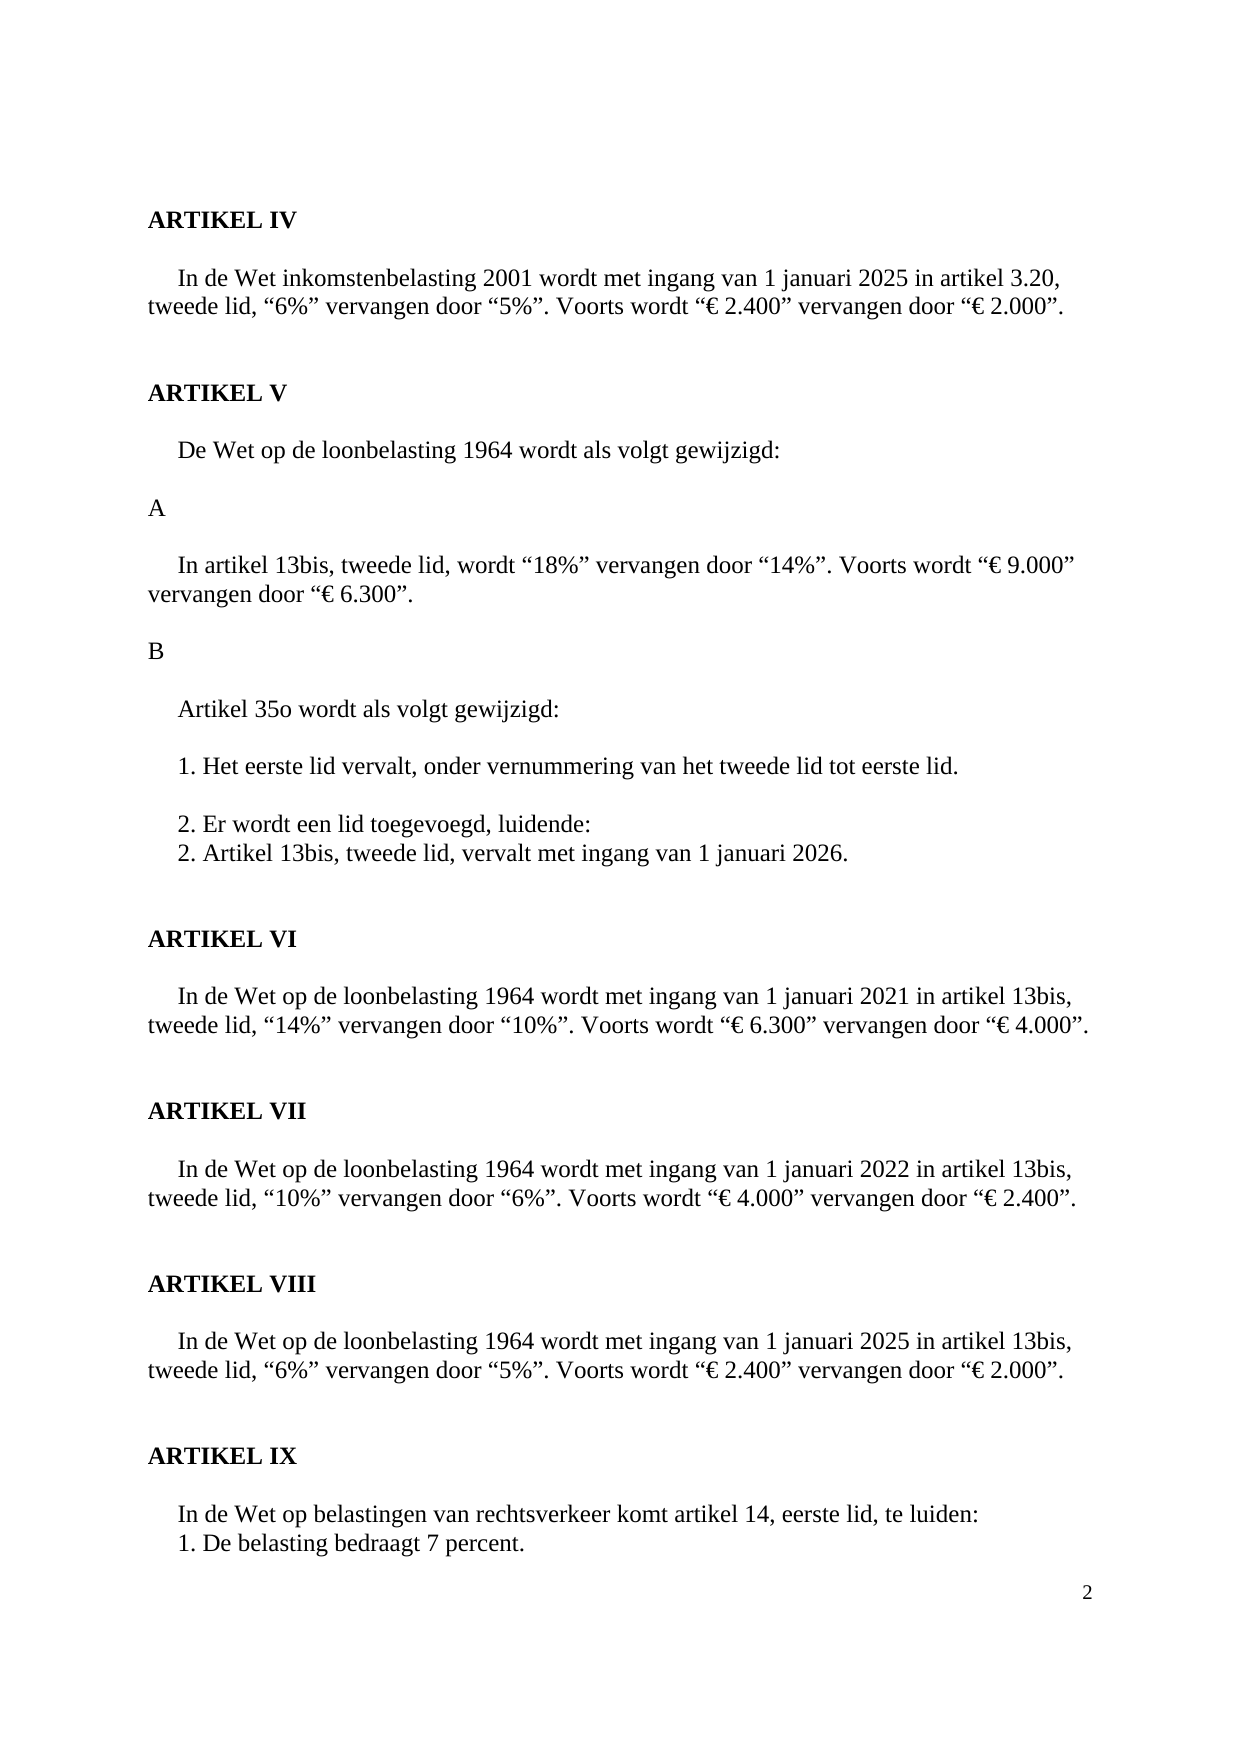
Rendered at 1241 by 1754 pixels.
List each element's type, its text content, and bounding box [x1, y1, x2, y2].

text Artikel 35o wordt als volgt gewijzigd: [148, 694, 1092, 723]
text ARTIKEL VIII [148, 1269, 1092, 1298]
text In de Wet op de loonbelasting 1964 wordt met ingang van 1 januari 2021 in artikel 13bis, tweede lid, “14%” vervangen door “10%”. Voorts wordt “€ 6.300” vervangen door “€ 4.000”. [148, 981, 1092, 1039]
text In artikel 13bis, tweede lid, wordt “18%” vervangen door “14%”. Voorts wordt “€ 9.000” vervangen door “€ 6.300”. [148, 550, 1092, 608]
text ARTIKEL V [148, 378, 1092, 406]
text De Wet op de loonbelasting 1964 wordt als volgt gewijzigd: [148, 435, 1092, 464]
text ARTIKEL IV [148, 205, 1092, 234]
text 1. Het eerste lid vervalt, onder vernummering van het tweede lid tot eerste lid. [148, 751, 1092, 780]
text 2. Artikel 13bis, tweede lid, vervalt met ingang van 1 januari 2026. [148, 838, 1092, 866]
text 1. De belasting bedraagt 7 percent. [148, 1528, 1092, 1556]
text 2. Er wordt een lid toegevoegd, luidende: [148, 809, 1092, 838]
text In de Wet op de loonbelasting 1964 wordt met ingang van 1 januari 2025 in artikel 13bis, tweede lid, “6%” vervangen door “5%”. Voorts wordt “€ 2.400” vervangen door “€ 2.000”. [148, 1326, 1092, 1384]
text ARTIKEL VI [148, 924, 1092, 953]
text A [148, 493, 1092, 521]
text ARTIKEL IX [148, 1441, 1092, 1470]
text In de Wet op belastingen van rechtsverkeer komt artikel 14, eerste lid, te luiden: [148, 1499, 1092, 1528]
text B [148, 636, 1092, 665]
text ARTIKEL VII [148, 1096, 1092, 1125]
text In de Wet inkomstenbelasting 2001 wordt met ingang van 1 januari 2025 in artikel 3.20, tweede lid, “6%” vervangen door “5%”. Voorts wordt “€ 2.400” vervangen door “€ 2.000”. [148, 263, 1092, 320]
text In de Wet op de loonbelasting 1964 wordt met ingang van 1 januari 2022 in artikel 13bis, tweede lid, “10%” vervangen door “6%”. Voorts wordt “€ 4.000” vervangen door “€ 2.400”. [148, 1154, 1092, 1211]
